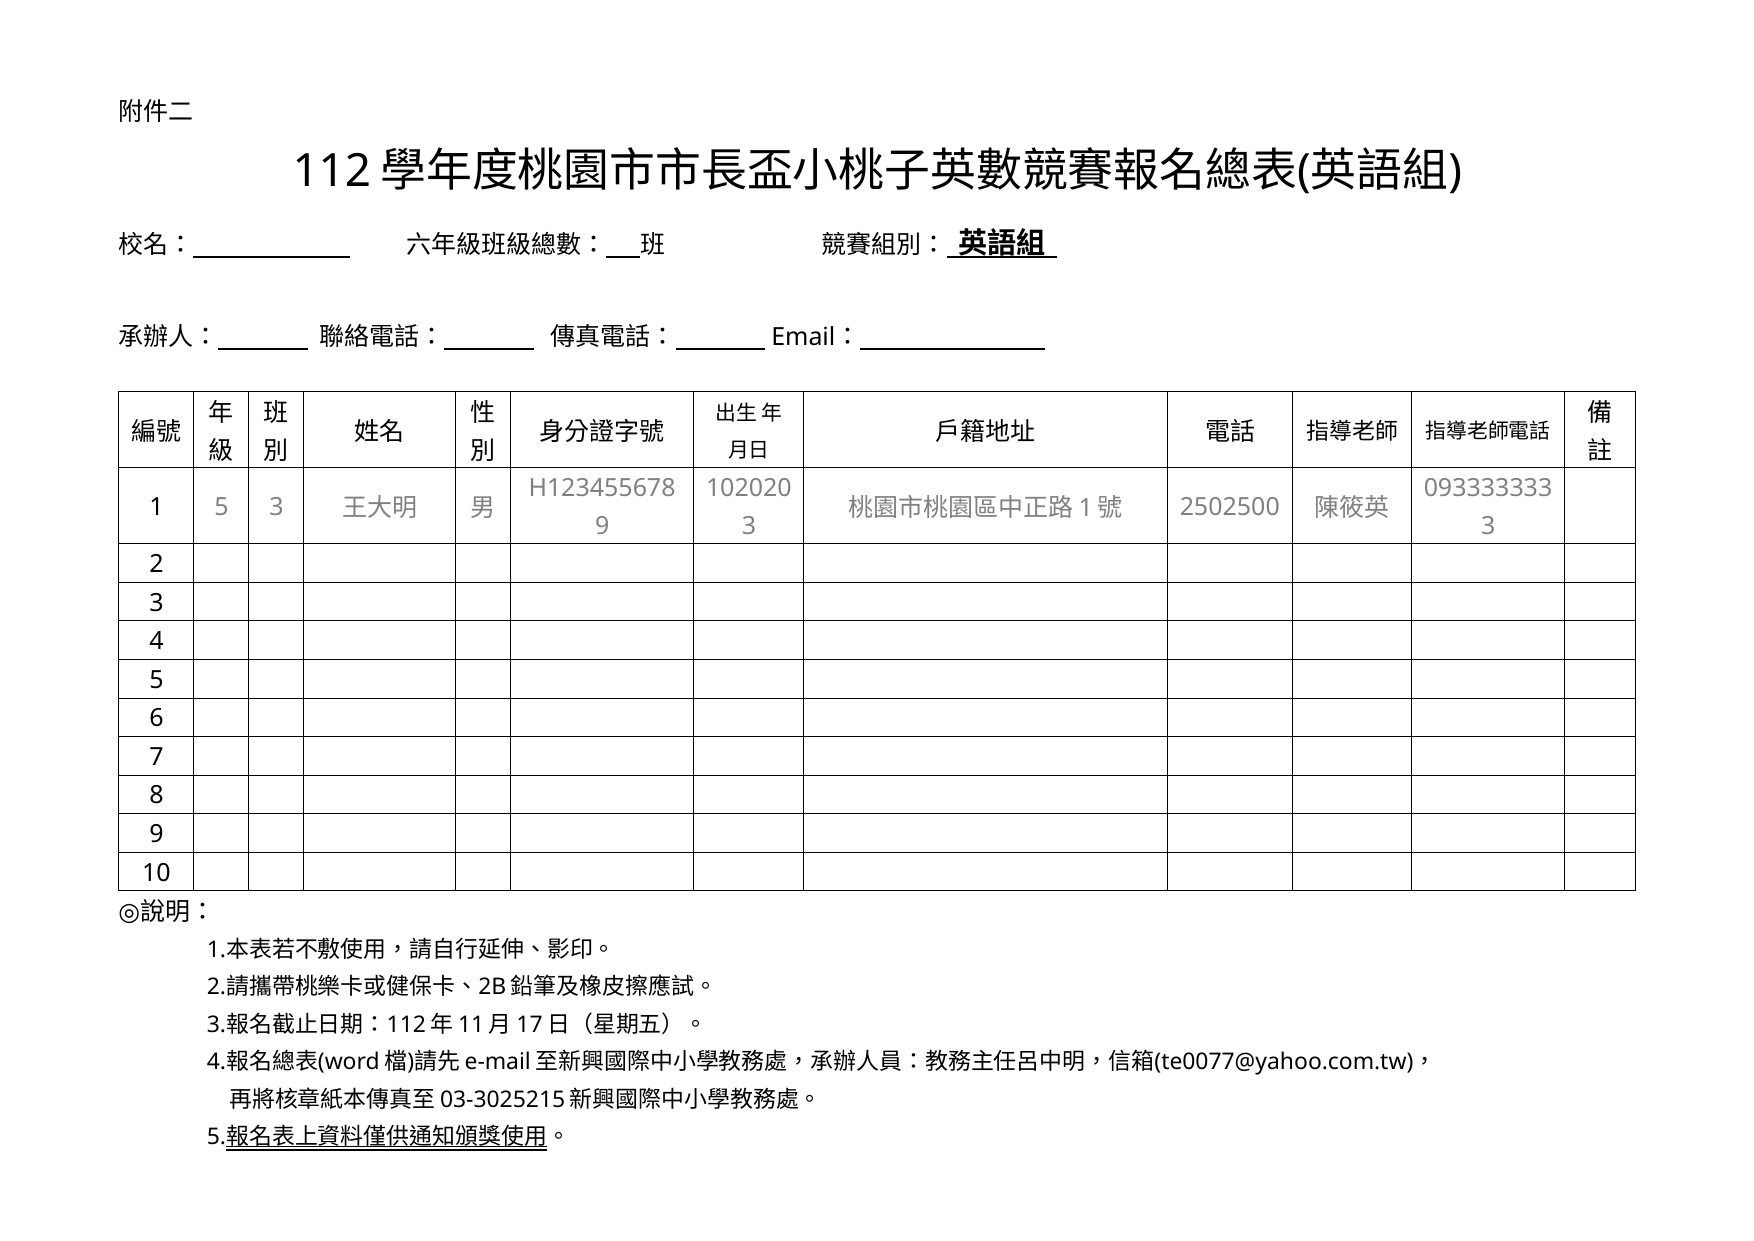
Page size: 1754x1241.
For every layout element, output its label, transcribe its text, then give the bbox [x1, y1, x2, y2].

table_cell 1 [119, 468, 193, 543]
table_header 備註 [1565, 392, 1635, 467]
text 112學年度桃園市市長盃小桃子英數競賽報名總表(英語組) [118, 129, 1636, 204]
table_cell [249, 544, 303, 582]
table_cell [694, 853, 803, 890]
table_cell [194, 660, 248, 697]
table_header 年級 [194, 392, 248, 467]
table_cell [304, 814, 455, 852]
table_cell [1293, 776, 1411, 813]
table_cell [694, 699, 803, 736]
table_cell [1565, 814, 1635, 852]
table_cell [511, 737, 693, 774]
table_cell [1412, 853, 1564, 890]
table_cell [694, 776, 803, 813]
table_cell [804, 544, 1167, 582]
table_cell [249, 660, 303, 697]
table_cell [1565, 853, 1635, 890]
table_cell [1565, 776, 1635, 813]
table_header 姓名 [304, 392, 455, 467]
table_cell [456, 544, 510, 582]
table_cell [456, 737, 510, 774]
table_cell 5 [119, 660, 193, 697]
table_cell [511, 699, 693, 736]
table_cell [1412, 737, 1564, 774]
table_cell [194, 737, 248, 774]
table_cell [304, 737, 455, 774]
table_cell 王大明 [304, 468, 455, 543]
table_cell 5 [194, 468, 248, 543]
table_cell [194, 699, 248, 736]
table_cell 4 [119, 621, 193, 659]
table_cell [249, 621, 303, 659]
table_header 指導老師電話 [1412, 392, 1564, 467]
table_cell [304, 853, 455, 890]
table_cell [804, 583, 1167, 620]
table_cell 2502500 [1168, 468, 1292, 543]
table_cell [694, 621, 803, 659]
table_cell [456, 776, 510, 813]
table_cell [511, 853, 693, 890]
table_cell [456, 660, 510, 697]
table_cell [249, 776, 303, 813]
table_cell [1168, 544, 1292, 582]
table_cell [1412, 776, 1564, 813]
table_cell [511, 621, 693, 659]
table_cell [804, 737, 1167, 774]
table_cell [1293, 699, 1411, 736]
table_cell [694, 814, 803, 852]
table_cell [304, 621, 455, 659]
table_cell H1234556789 [511, 468, 693, 543]
table_cell [1168, 583, 1292, 620]
table_cell [194, 544, 248, 582]
table_cell [1412, 660, 1564, 697]
table_cell [804, 660, 1167, 697]
table_cell [194, 853, 248, 890]
table_cell [304, 544, 455, 582]
table_cell [456, 814, 510, 852]
table_cell [1293, 737, 1411, 774]
table_cell [804, 814, 1167, 852]
text 5.報名表上資料僅供通知頒獎使用。 [207, 1116, 1636, 1154]
table_cell 6 [119, 699, 193, 736]
table_cell [1565, 699, 1635, 736]
table_cell [1412, 621, 1564, 659]
table_cell [456, 853, 510, 890]
table_cell [1168, 699, 1292, 736]
text 附件二 [118, 91, 1636, 129]
table_cell [694, 583, 803, 620]
table_cell [1412, 699, 1564, 736]
table_cell 陳筱英 [1293, 468, 1411, 543]
table_cell [1412, 544, 1564, 582]
table_cell [304, 660, 455, 697]
table_header 戶籍地址 [804, 392, 1167, 467]
table_cell [1565, 544, 1635, 582]
table_cell [249, 583, 303, 620]
table_cell [804, 853, 1167, 890]
text 2.請攜帶桃樂卡或健保卡、2B鉛筆及橡皮擦應試。 [207, 966, 1636, 1004]
table_cell [694, 737, 803, 774]
table_cell [249, 737, 303, 774]
text 1.本表若不敷使用，請自行延伸、影印。 [207, 929, 1636, 966]
text 4.報名總表(word檔)請先e-mail至新興國際中小學教務處，承辦人員：教務主任呂中明，信箱(te0077@yahoo.com.tw)， 再將核章紙本傳真至03-3025215新興國際中小學教務處。 [207, 1041, 1636, 1116]
table_cell [194, 583, 248, 620]
table_cell [1168, 737, 1292, 774]
table_header 班別 [249, 392, 303, 467]
table_cell 9 [119, 814, 193, 852]
text 承辦人： 聯絡電話： 傳真電話： Email： [118, 316, 1636, 354]
table_cell [1168, 776, 1292, 813]
table_cell [194, 621, 248, 659]
table_cell [804, 621, 1167, 659]
table_cell 男 [456, 468, 510, 543]
table_cell [304, 776, 455, 813]
table_header 性別 [456, 392, 510, 467]
table_cell [804, 699, 1167, 736]
table_cell [511, 776, 693, 813]
table_cell 2 [119, 544, 193, 582]
table_cell 3 [119, 583, 193, 620]
table_cell 1020203 [694, 468, 803, 543]
table_cell [249, 853, 303, 890]
table_cell [511, 660, 693, 697]
table_cell [1293, 583, 1411, 620]
table_cell [804, 776, 1167, 813]
table_cell [304, 699, 455, 736]
table_header 出生 年月日 [694, 392, 803, 467]
table_cell [1565, 737, 1635, 774]
table_cell [1293, 660, 1411, 697]
text 校名： 六年級班級總數： 班 競賽組別： 英語組 [118, 204, 1636, 279]
table_cell [511, 583, 693, 620]
table_cell 0933333333 [1412, 468, 1564, 543]
table_cell [511, 814, 693, 852]
table_cell [249, 814, 303, 852]
text ◎說明： [118, 891, 1636, 929]
table_cell 8 [119, 776, 193, 813]
table_cell [1168, 621, 1292, 659]
table_cell [1412, 814, 1564, 852]
table_header 身分證字號 [511, 392, 693, 467]
table_cell [1168, 853, 1292, 890]
table_cell 10 [119, 853, 193, 890]
table_cell [511, 544, 693, 582]
table_cell [304, 583, 455, 620]
table_cell [1412, 583, 1564, 620]
table_cell [1565, 621, 1635, 659]
table_cell [1293, 621, 1411, 659]
table_cell [456, 583, 510, 620]
table_header 指導老師 [1293, 392, 1411, 467]
table_header 電話 [1168, 392, 1292, 467]
table_cell [1565, 468, 1635, 543]
table_cell [194, 776, 248, 813]
table_cell [194, 814, 248, 852]
table_cell 桃園市桃園區中正路1號 [804, 468, 1167, 543]
table_cell [694, 660, 803, 697]
table_cell [1293, 814, 1411, 852]
table_cell [1565, 583, 1635, 620]
table_cell 3 [249, 468, 303, 543]
table_cell [1565, 660, 1635, 697]
table_cell [1293, 853, 1411, 890]
text 3.報名截止日期：112年11月17日（星期五）。 [207, 1004, 1636, 1041]
table_cell [456, 621, 510, 659]
table_cell [1293, 544, 1411, 582]
table_cell [1168, 660, 1292, 697]
table_header 編號 [119, 392, 193, 467]
table_cell [249, 699, 303, 736]
table_cell 7 [119, 737, 193, 774]
table_cell [456, 699, 510, 736]
table_cell [694, 544, 803, 582]
table_cell [1168, 814, 1292, 852]
